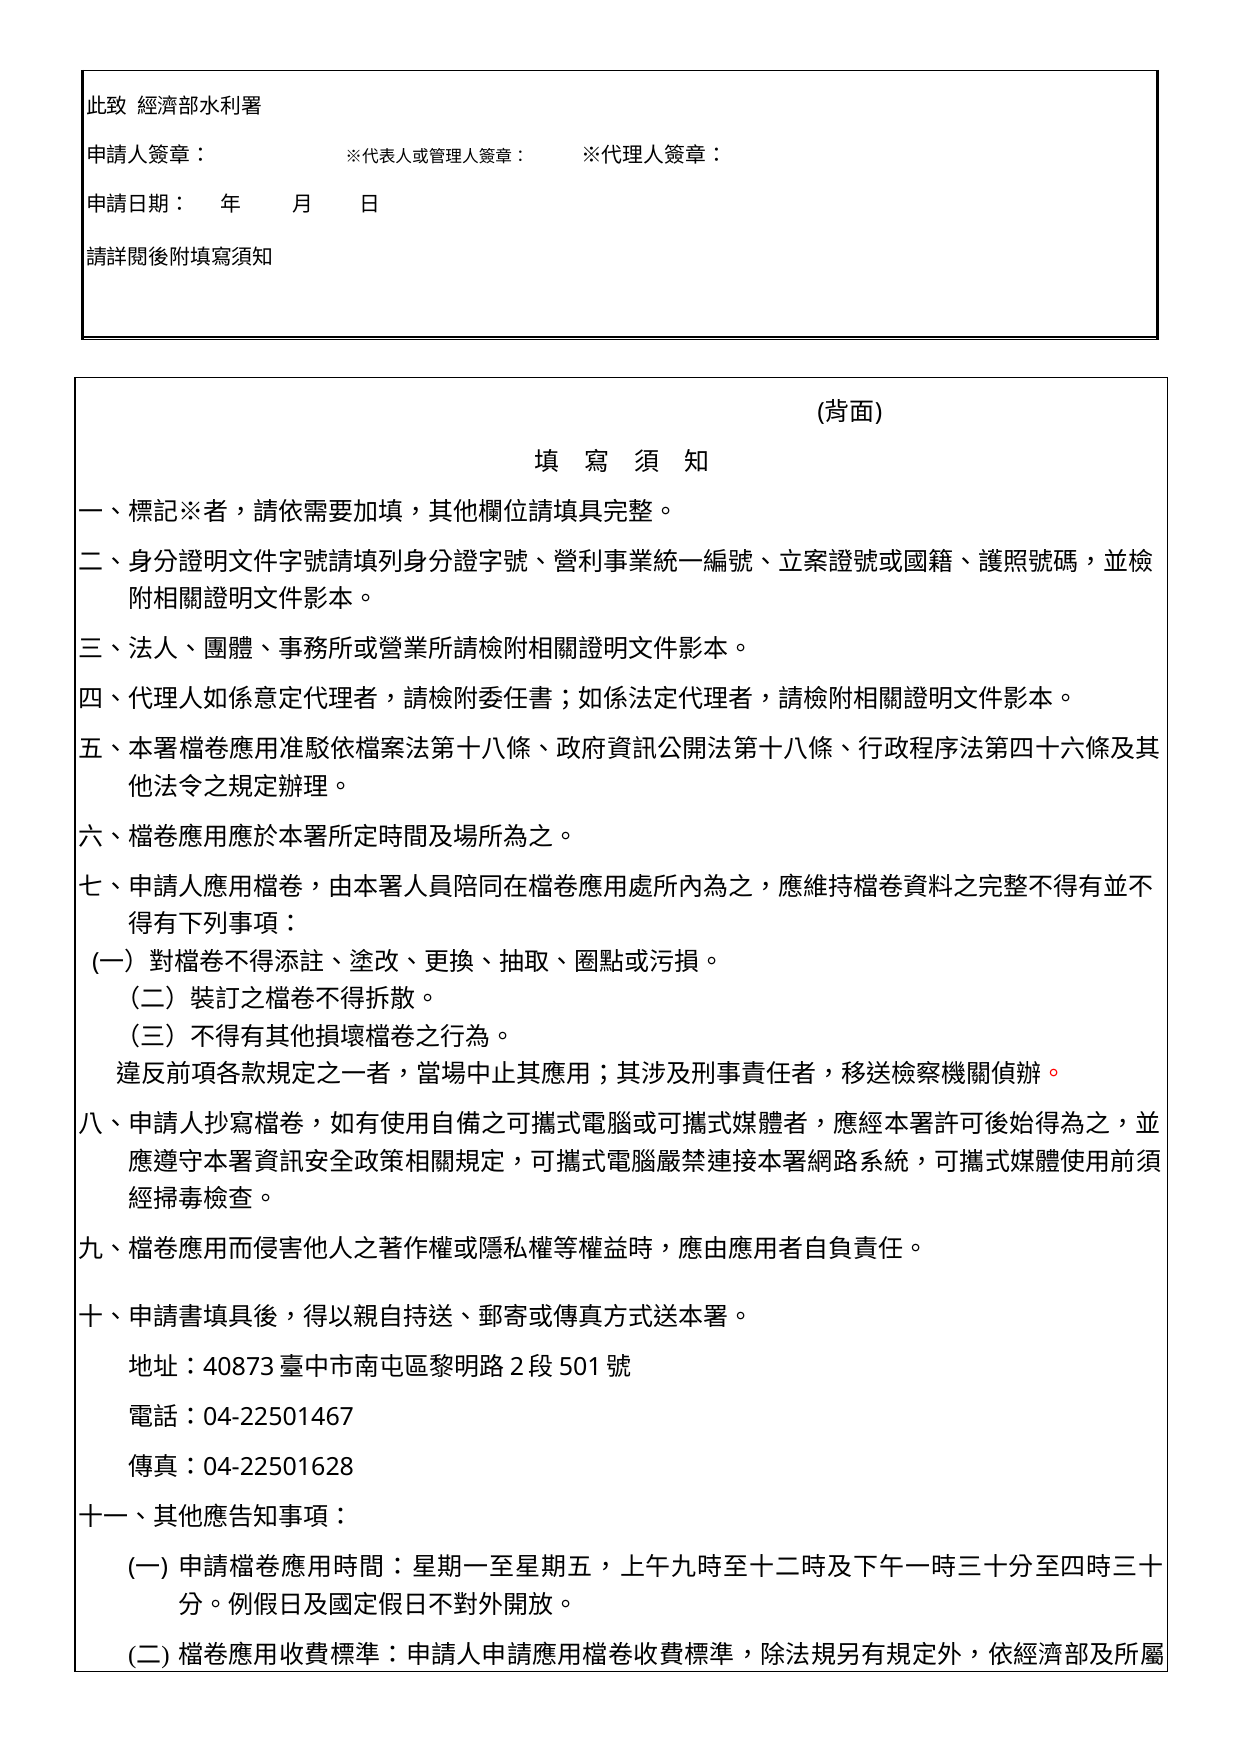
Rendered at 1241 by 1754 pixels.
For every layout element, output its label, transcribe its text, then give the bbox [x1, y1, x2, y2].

table_cell 此致 經濟部水利署 申請人簽章： ※代表人或管理人簽章： ※代理人簽章： 申請日期： 年 月 日 請詳閱後附填寫須知 [84, 71, 1156, 336]
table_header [76, 378, 1167, 1671]
